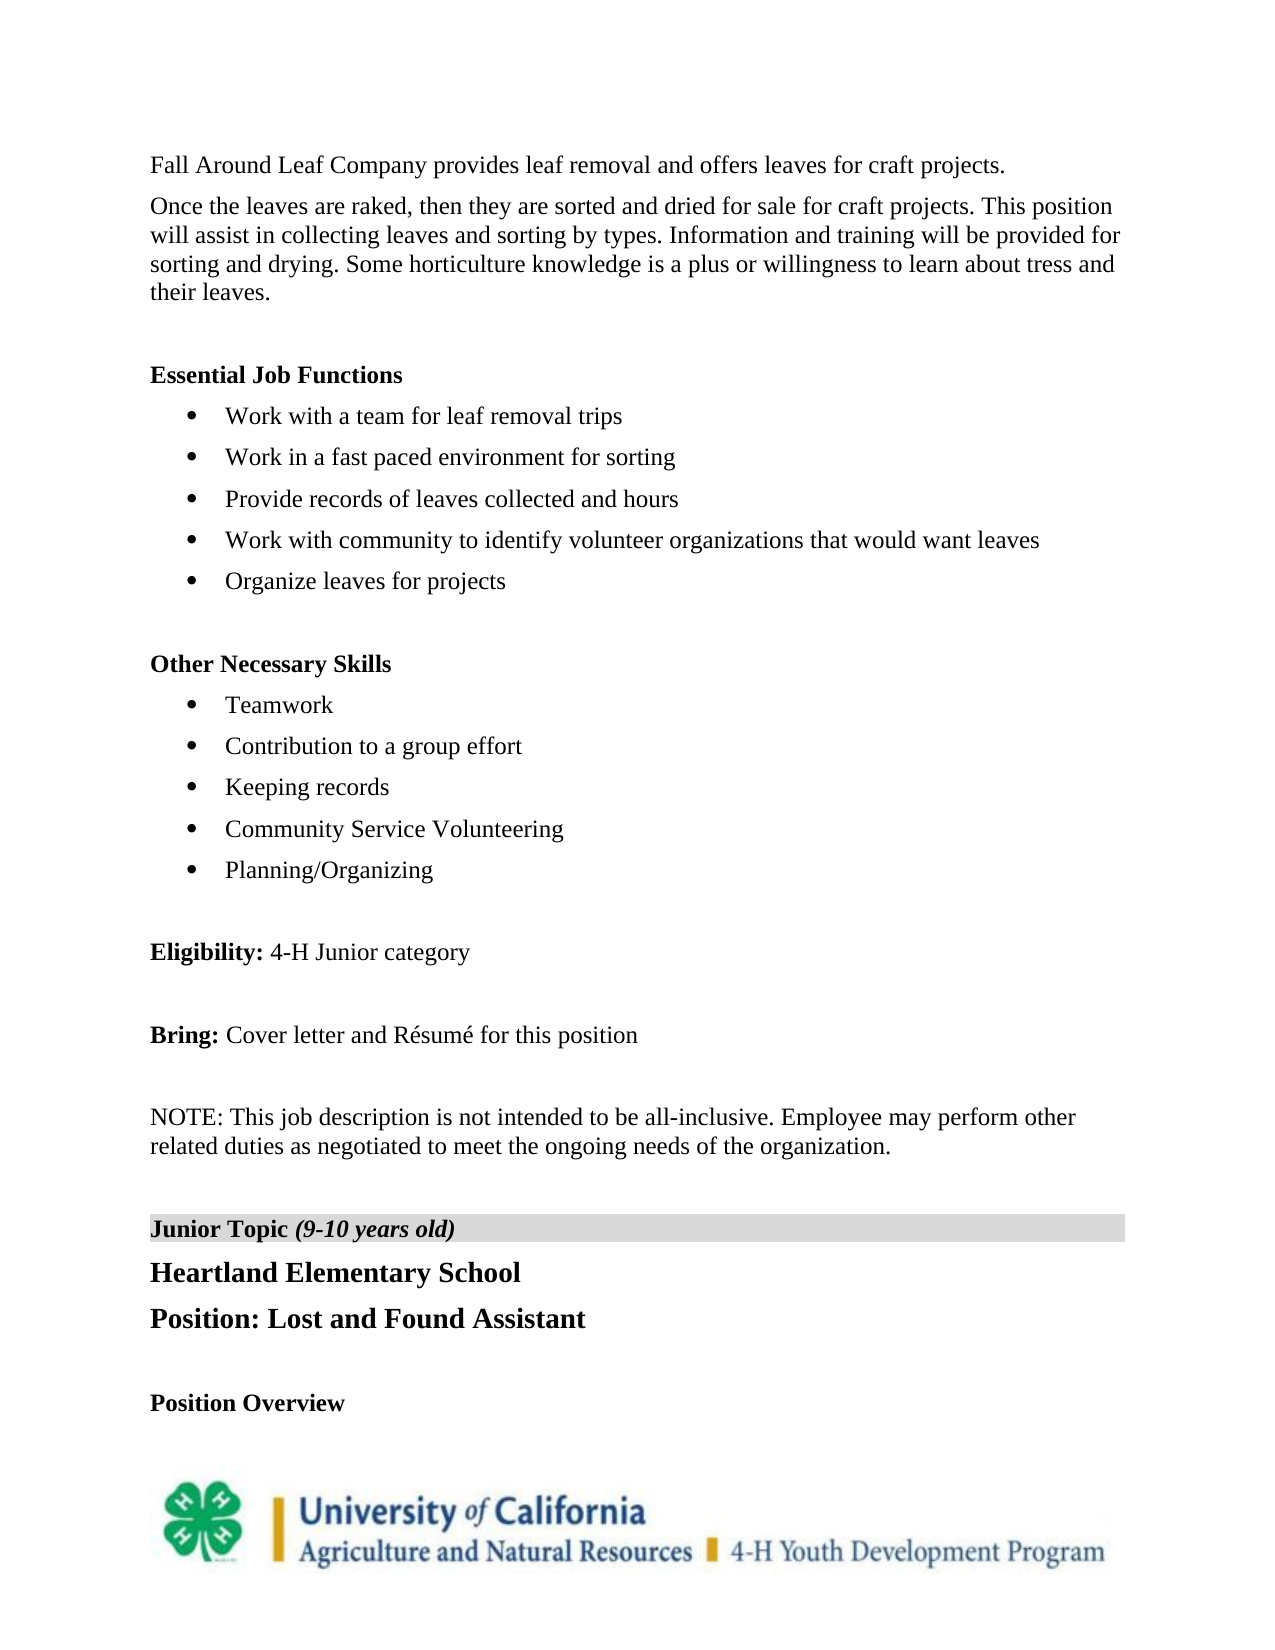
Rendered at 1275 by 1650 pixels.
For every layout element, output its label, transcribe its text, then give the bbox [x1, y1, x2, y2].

text Position Overview [150, 1388, 1125, 1417]
text Fall Around Leaf Company provides leaf removal and offers leaves for craft projects. [150, 150, 1125, 179]
picture [150, 1466, 1125, 1575]
text Eligibility: 4-H Junior category [150, 937, 1125, 966]
list Work with a team for leaf removal trips [187, 401, 1125, 430]
text Once the leaves are raked, then they are sorted and dried for sale for craft projects. This position will assist in collecting leaves and sorting by types. Information and training will be provided for sorting and drying. Some horticulture knowledge is a plus or willingness to learn about tress and their leaves. [150, 191, 1125, 306]
text Bring: Cover letter and Résumé for this position [150, 1020, 1125, 1049]
list Work with community to identify volunteer organizations that would want leaves [187, 525, 1125, 554]
text NOTE: This job description is not intended to be all-inclusive. Employee may perform other related duties as negotiated to meet the ongoing needs of the organization. [150, 1102, 1125, 1160]
list Contribution to a group effort [187, 731, 1125, 760]
list Provide records of leaves collected and hours [187, 484, 1125, 512]
list Organize leaves for projects [187, 566, 1125, 595]
text Position: Lost and Found Assistant [150, 1301, 1125, 1334]
text Essential Job Functions [150, 360, 1125, 389]
text Junior Topic (9-10 years old) [150, 1214, 1125, 1242]
list Community Service Volunteering [187, 814, 1125, 842]
list Work in a fast paced environment for sorting [187, 442, 1125, 471]
list Teamwork [187, 690, 1125, 719]
list Planning/Organizing [187, 855, 1125, 884]
text Other Necessary Skills [150, 649, 1125, 677]
text Heartland Elementary School [150, 1255, 1125, 1288]
list Keeping records [187, 772, 1125, 801]
